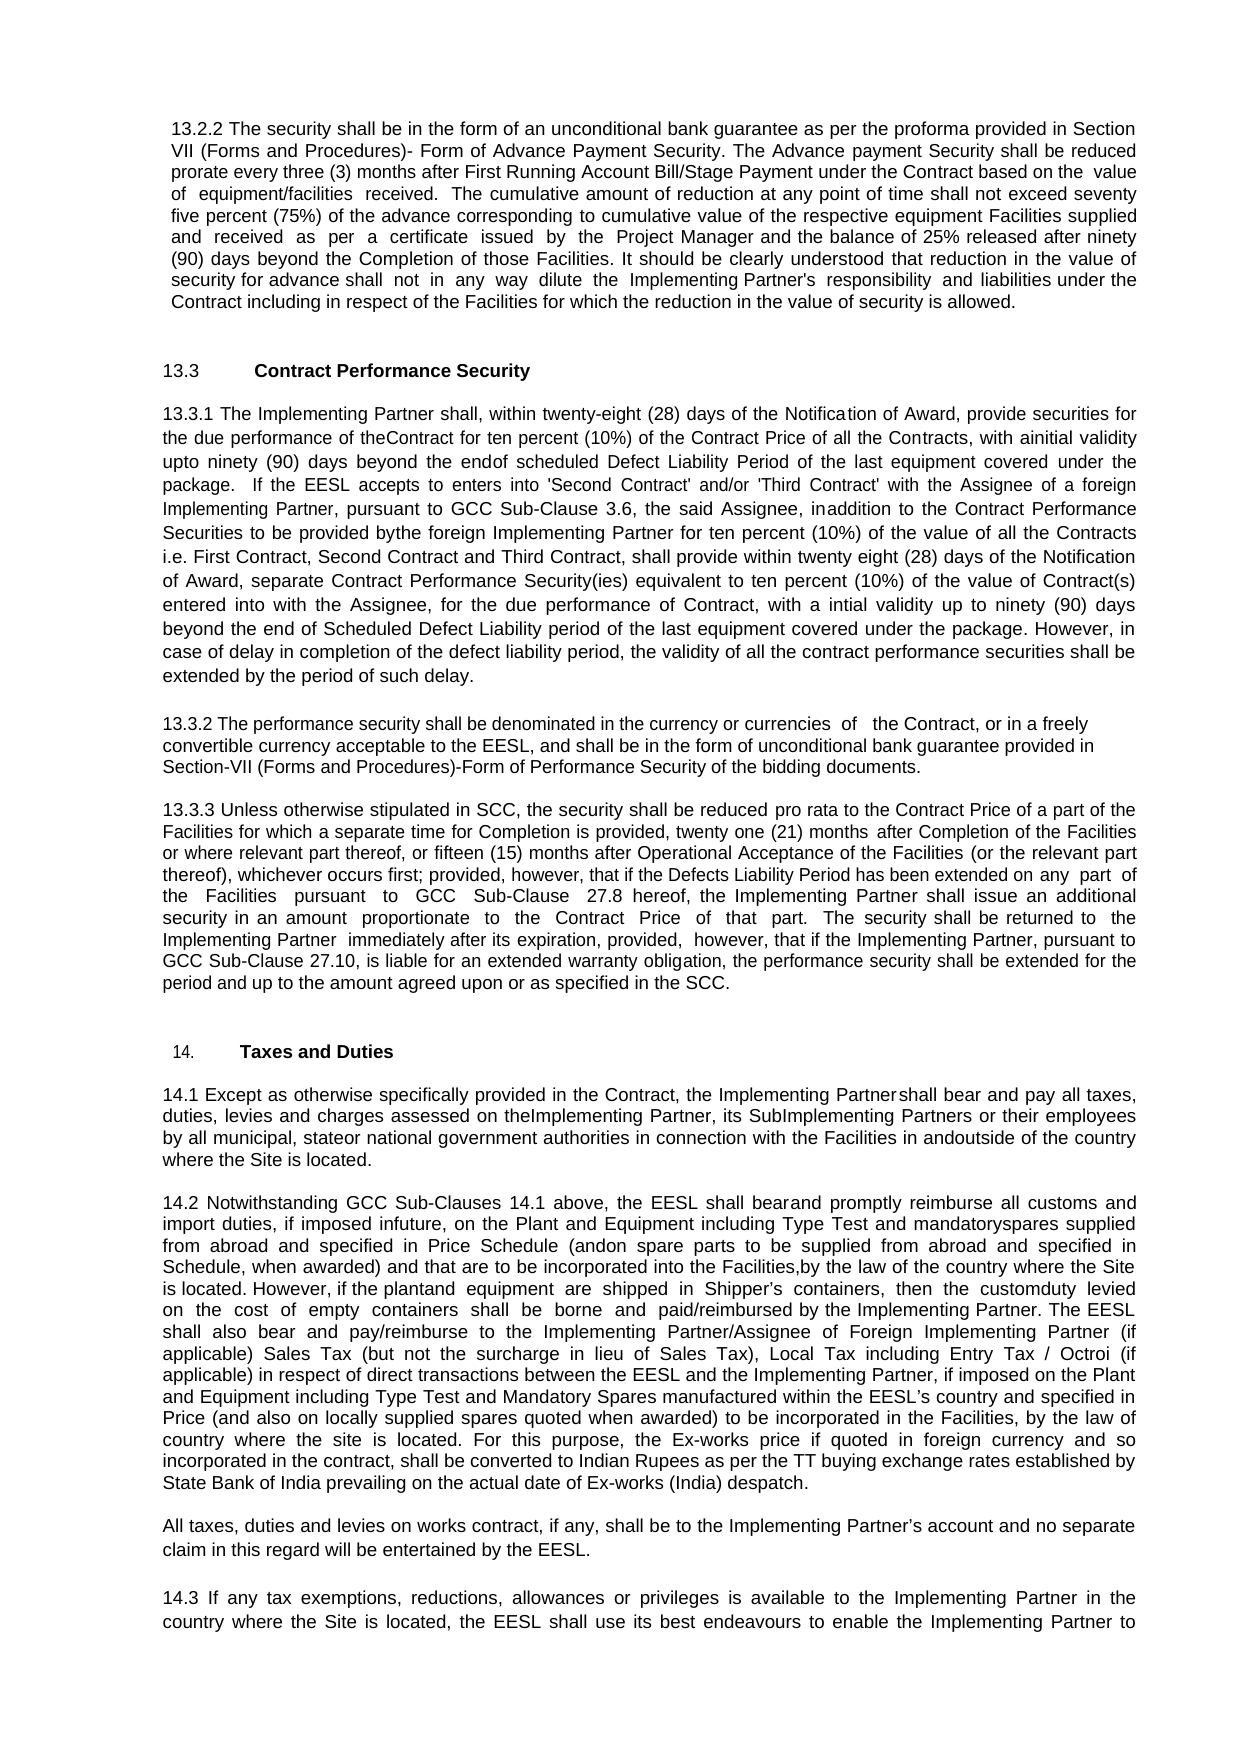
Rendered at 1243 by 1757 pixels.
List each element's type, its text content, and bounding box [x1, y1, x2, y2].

text 13.3.3 Unless otherwise stipulated in SCC, the security shall be reduced pro rata to the Contract Price of a part of the Facilities for which a separate time for Completion is provided, twenty one (21) months after Completion of the Facilities or where relevant part thereof, or fifteen (15) months after Operational Acceptance of the Facilities (or the relevant part thereof), whichever occurs first; provided, however, that if the Defects Liability Period has been extended on any part of the Facilities pursuant to GCC Sub-Clause 27.8 hereof, the Implementing Partner shall issue an additional security in an amount proportionate to the Contract Price of that part. The security shall be returned to the Implementing Partner immediately after its expiration, provided, however, that if the Implementing Partner, pursuant to GCC Sub-Clause 27.10, is liable for an extended warranty obligation, the performance security shall be extended for the period and up to the amount agreed upon or as specified in the SCC. [162, 799, 1137, 993]
text 13.3.2 The performance security shall be denominated in the currency or currencies of the Contract, or in a freely convertible currency acceptable to the EESL, and shall be in the form of unconditional bank guarantee provided in Section-VII (Forms and Procedures)-Form of Performance Security of the bidding documents. [162, 713, 1137, 777]
text 14.1 Except as otherwise specifically provided in the Contract, the Implementing Partnershall bear and pay all taxes, duties, levies and charges assessed on theImplementing Partner, its SubImplementing Partners or their employees by all municipal, stateor national government authorities in connection with the Facilities in andoutside of the country where the Site is located. [162, 1084, 1137, 1170]
table_header Taxes and Duties [217, 1015, 419, 1062]
table_header 13.3 [163, 334, 254, 381]
text 14.2 Notwithstanding GCC Sub-Clauses 14.1 above, the EESL shall bearand promptly reimburse all customs and import duties, if imposed infuture, on the Plant and Equipment including Type Test and mandatoryspares supplied from abroad and specified in Price Schedule (andon spare parts to be supplied from abroad and specified in Schedule, when awarded) and that are to be incorporated into the Facilities,by the law of the country where the Site is located. However, if the plantand equipment are shipped in Shipper’s containers, then the customduty levied on the cost of empty containers shall be borne and paid/reimbursed by the Implementing Partner. The EESL shall also bear and pay/reimburse to the Implementing Partner/Assignee of Foreign Implementing Partner (if applicable) Sales Tax (but not the surcharge in lieu of Sales Tax), Local Tax including Entry Tax / Octroi (if applicable) in respect of direct transactions between the EESL and the Implementing Partner, if imposed on the Plant and Equipment including Type Test and Mandatory Spares manufactured within the EESL’s country and specified in Price (and also on locally supplied spares quoted when awarded) to be incorporated in the Facilities, by the law of country where the site is located. For this purpose, the Ex-works price if quoted in foreign currency and so incorporated in the contract, shall be converted to Indian Rupees as per the TT buying exchange rates established by State Bank of India prevailing on the actual date of Ex-works (India) despatch. [162, 1191, 1137, 1493]
text All taxes, duties and levies on works contract, if any, shall be to the Implementing Partner’s account and no separate claim in this regard will be entertained by the EESL. [162, 1515, 1137, 1560]
text 13.3.1 The Implementing Partner shall, within twenty-eight (28) days of the Notification of Award, provide securities for the due performance of theContract for ten percent (10%) of the Contract Price of all the Contracts, with ainitial validity upto ninety (90) days beyond the endof scheduled Defect Liability Period of the last equipment covered under the package. If the EESL accepts to enters into 'Second Contract' and/or 'Third Contract' with the Assignee of a foreign Implementing Partner, pursuant to GCC Sub-Clause 3.6, the said Assignee, inaddition to the Contract Performance Securities to be provided bythe foreign Implementing Partner for ten percent (10%) of the value of all the Contracts i.e. First Contract, Second Contract and Third Contract, shall provide within twenty eight (28) days of the Notification of Award, separate Contract Performance Security(ies) equivalent to ten percent (10%) of the value of Contract(s) entered into with the Assignee, for the due performance of Contract, with a intial validity up to ninety (90) days beyond the end of Scheduled Defect Liability period of the last equipment covered under the package. However, in case of delay in completion of the defect liability period, the validity of all the contract performance securities shall be extended by the period of such delay. [162, 403, 1137, 687]
table_header 14. [165, 1015, 217, 1062]
table_header Contract Performance Security [254, 334, 931, 381]
text 13.2.2 The security shall be in the form of an unconditional bank guarantee as per the proforma provided in Section VII (Forms and Procedures)- Form of Advance Payment Security. The Advance payment Security shall be reduced prorate every three (3) months after First Running Account Bill/Stage Payment under the Contract based on the value of equipment/facilities received. The cumulative amount of reduction at any point of time shall not exceed seventy five percent (75%) of the advance corresponding to cumulative value of the respective equipment Facilities supplied and received as per a certificate issued by the Project Manager and the balance of 25% released after ninety (90) days beyond the Completion of those Facilities. It should be clearly understood that reduction in the value of security for advance shall not in any way dilute the Implementing Partner's responsibility and liabilities under the Contract including in respect of the Facilities for which the reduction in the value of security is allowed. [171, 118, 1137, 312]
